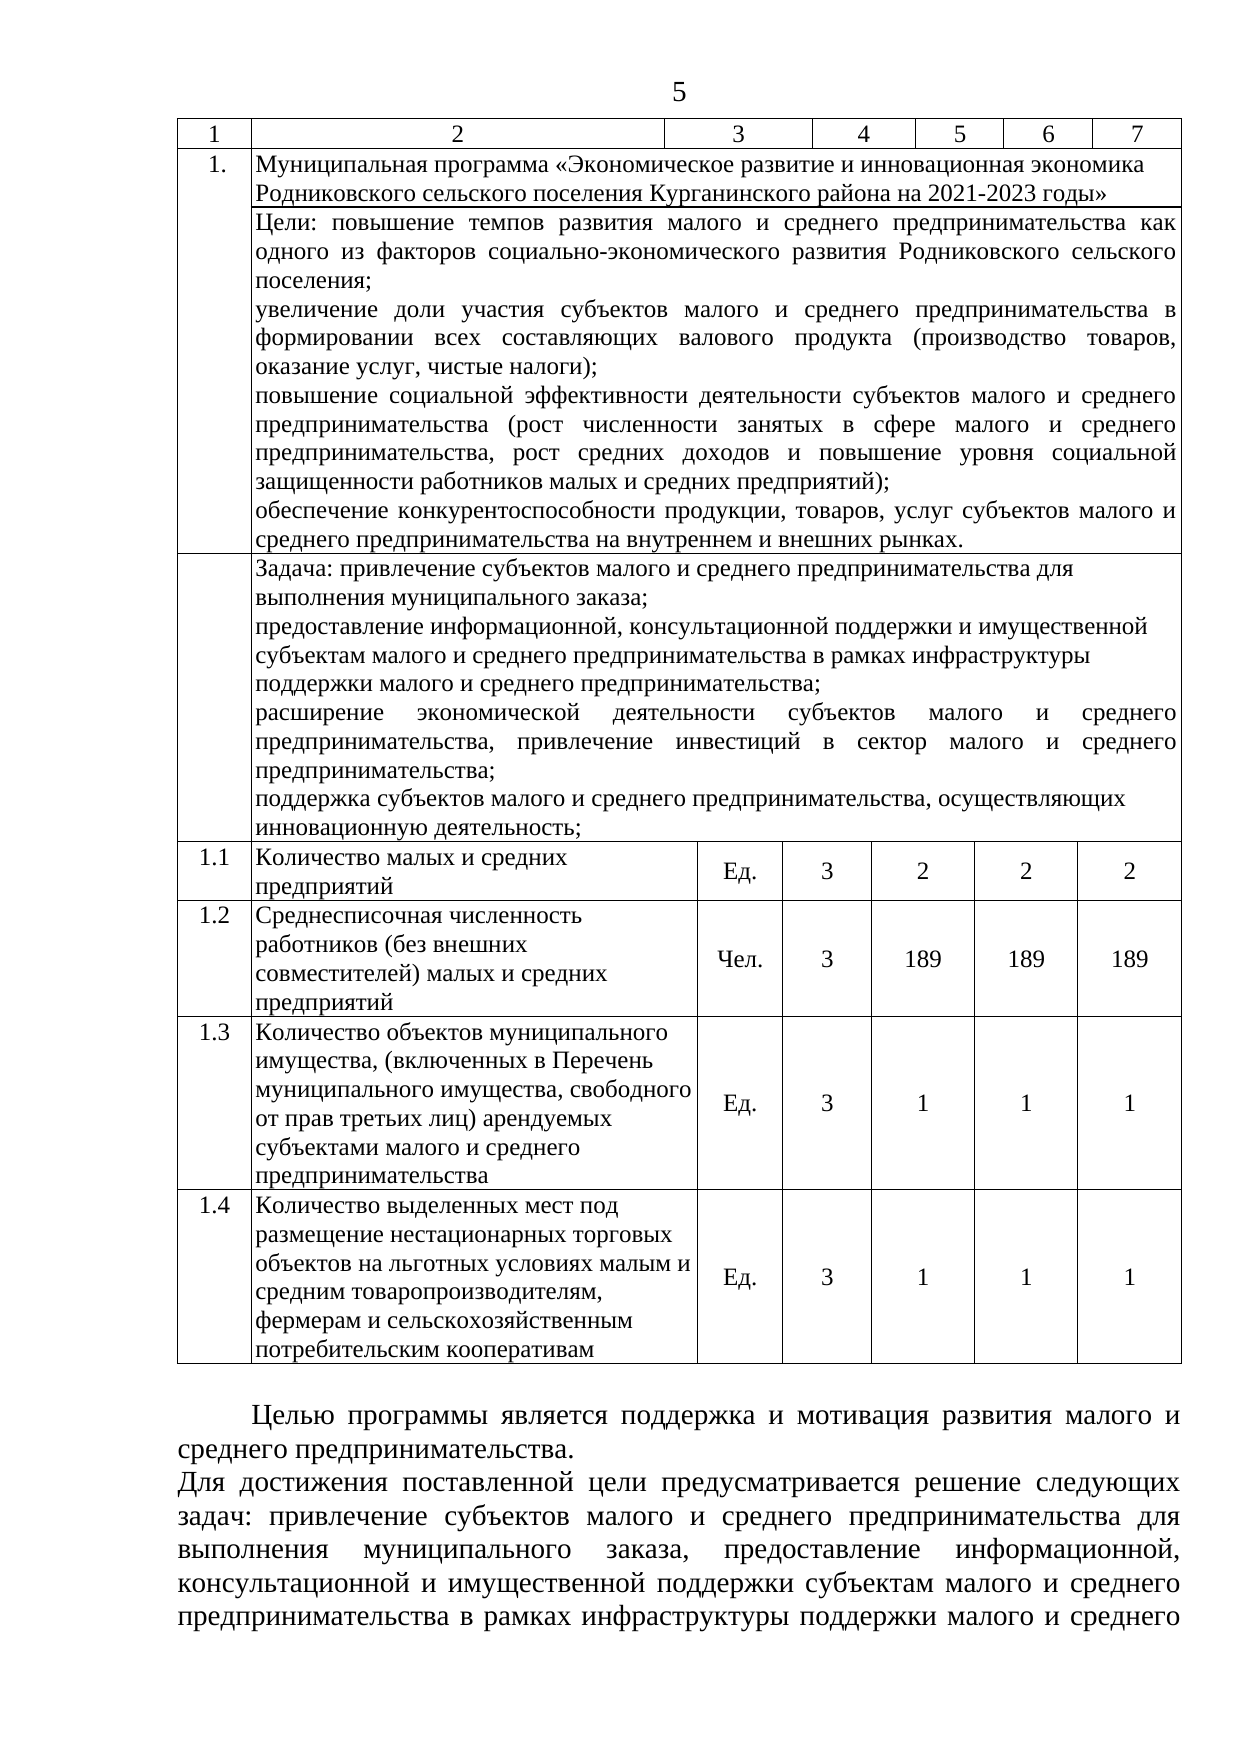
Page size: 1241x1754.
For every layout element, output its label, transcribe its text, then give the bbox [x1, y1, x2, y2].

table_cell Среднесписочная численность работников (без внешних совместителей) малых и средних предприятий [252, 901, 697, 1016]
table_cell 3 [783, 842, 871, 899]
table_cell 189 [872, 901, 974, 1016]
table_cell 1.3 [178, 1017, 251, 1189]
table_cell 189 [1078, 901, 1181, 1016]
table_cell 2 [975, 842, 1077, 899]
table_cell 3 [783, 1017, 871, 1189]
table_cell Количество выделенных мест под размещение нестационарных торговых объектов на льготных условиях малым и средним товаропроизводителям, фермерам и сельскохозяйственным потребительским кооперативам [252, 1190, 697, 1363]
table_cell 1. [178, 149, 251, 552]
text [177, 1464, 1181, 1632]
table_cell 189 [975, 901, 1077, 1016]
table_cell 6 [1004, 119, 1092, 148]
table_cell 1 [1078, 1190, 1181, 1363]
table_cell 1 [975, 1017, 1077, 1189]
table_cell 3 [783, 1190, 871, 1363]
table_cell 1 [178, 119, 251, 148]
table_cell Ед. [698, 842, 782, 899]
table_cell [178, 554, 251, 841]
table_cell Ед. [698, 1017, 782, 1189]
table_cell 1 [872, 1190, 974, 1363]
table_cell 4 [813, 119, 915, 148]
table_cell Количество объектов муниципального имущества, (включенных в Перечень муниципального имущества, свободного от прав третьих лиц) арендуемых субъектами малого и среднего предпринимательства [252, 1017, 697, 1189]
table_cell 5 [916, 119, 1003, 148]
table_cell 2 [1078, 842, 1181, 899]
table_cell 1.4 [178, 1190, 251, 1363]
table_cell 2 [252, 119, 664, 148]
table_cell 1.2 [178, 901, 251, 1016]
table_cell Ед. [698, 1190, 782, 1363]
text Целью программы является поддержка и мотивация развития малого и среднего предпринимательства. [177, 1397, 1181, 1464]
table_cell 1 [975, 1190, 1077, 1363]
table_cell 1 [1078, 1017, 1181, 1189]
table_cell 1.1 [178, 842, 251, 899]
table_cell Задача: привлечение субъектов малого и среднего предпринимательства для выполнения муниципального заказа; предоставление информационной, консультационной поддержки и имущественной субъектам малого и среднего предпринимательства в рамках инфраструктуры поддержки малого и среднего предпринимательства; расширение экономической деятельности субъектов малого и среднего предпринимательства, привлечение инвестиций в сектор малого и среднего предпринимательства; поддержка субъектов малого и среднего предпринимательства, осуществляющих инновационную деятельность; [252, 554, 1181, 841]
table_cell 3 [783, 901, 871, 1016]
table_cell Количество малых и средних предприятий [252, 842, 697, 899]
table_cell Муниципальная программа «Экономическое развитие и инновационная экономика Родниковского сельского поселения Курганинского района на 2021-2023 годы» [252, 149, 1181, 206]
table_cell 3 [665, 119, 812, 148]
table_cell 2 [872, 842, 974, 899]
table_cell 7 [1093, 119, 1181, 148]
table_cell Чел. [698, 901, 782, 1016]
table_cell Цели: повышение темпов развития малого и среднего предпринимательства как одного из факторов социально-экономического развития Родниковского сельского поселения; увеличение доли участия субъектов малого и среднего предпринимательства в формировании всех составляющих валового продукта (производство товаров, оказание услуг, чистые налоги); повышение социальной эффективности деятельности субъектов малого и среднего предпринимательства (рост численности занятых в сфере малого и среднего предпринимательства, рост средних доходов и повышение уровня социальной защищенности работников малых и средних предприятий); обеспечение конкурентоспособности продукции, товаров, услуг субъектов малого и среднего предпринимательства на внутреннем и внешних рынках. [252, 208, 1181, 552]
table_cell 1 [872, 1017, 974, 1189]
